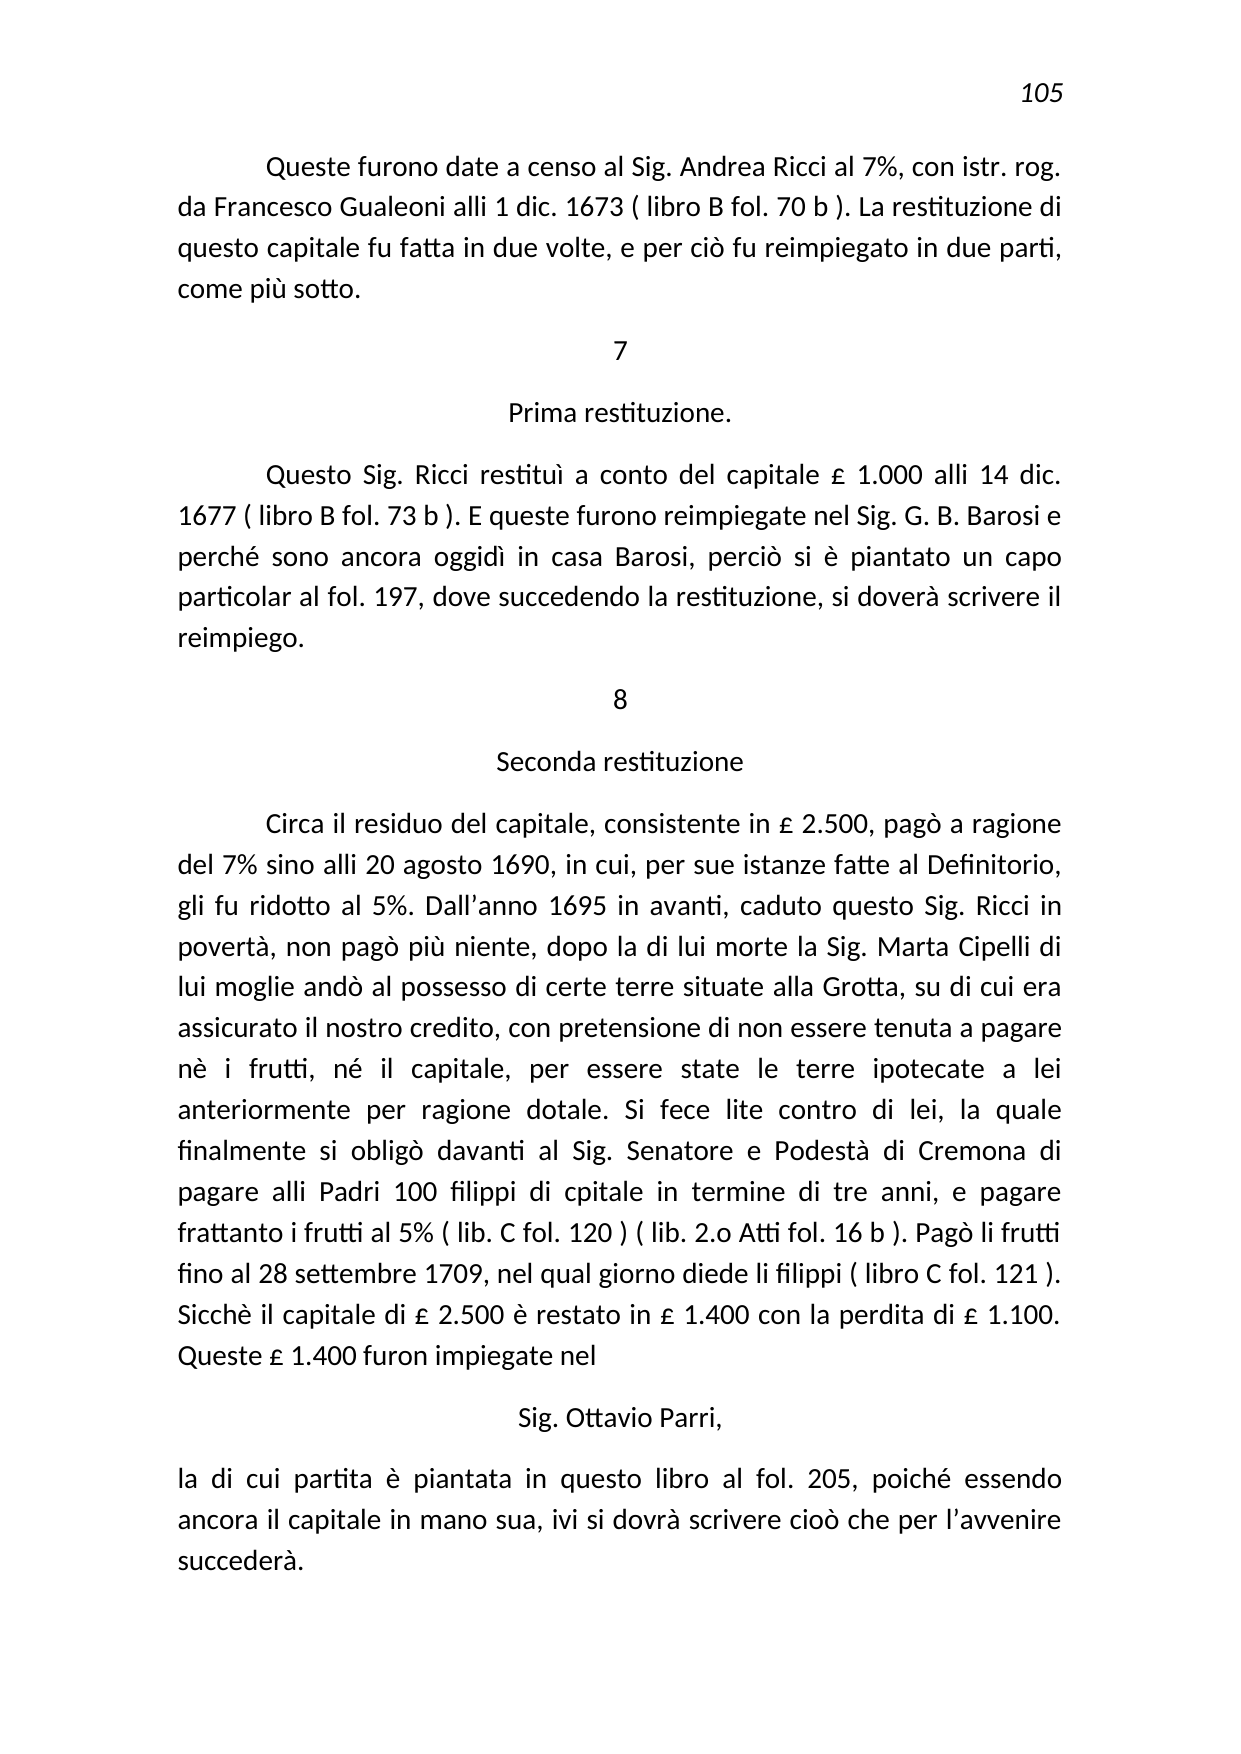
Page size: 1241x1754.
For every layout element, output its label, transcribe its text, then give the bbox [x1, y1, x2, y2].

text Queste furono date a censo al Sig. Andrea Ricci al 7%, con istr. rog. da Francesco Gualeoni alli 1 dic. 1673 ( libro B fol. 70 b ). La restituzione di questo capitale fu fatta in due volte, e per ciò fu reimpiegato in due parti, come più sotto. [177, 148, 1063, 306]
text 7 [177, 332, 1063, 368]
text 8 [177, 681, 1063, 717]
text Questo Sig. Ricci restituì a conto del capitale £ 1.000 alli 14 dic. 1677 ( libro B fol. 73 b ). E queste furono reimpiegate nel Sig. G. B. Barosi e perché sono ancora oggidì in casa Barosi, perciò si è piantato un capo particolar al fol. 197, dove succedendo la restituzione, si doverà scrivere il reimpiego. [177, 456, 1063, 655]
text Circa il residuo del capitale, consistente in £ 2.500, pagò a ragione del 7% sino alli 20 agosto 1690, in cui, per sue istanze fatte al Definitorio, gli fu ridotto al 5%. Dall’anno 1695 in avanti, caduto questo Sig. Ricci in povertà, non pagò più niente, dopo la di lui morte la Sig. Marta Cipelli di lui moglie andò al possesso di certe terre situate alla Grotta, su di cui era assicurato il nostro credito, con pretensione di non essere tenuta a pagare nè i frutti, né il capitale, per essere state le terre ipotecate a lei anteriormente per ragione dotale. Si fece lite contro di lei, la quale finalmente si obligò davanti al Sig. Senatore e Podestà di Cremona di pagare alli Padri 100 filippi di cpitale in termine di tre anni, e pagare frattanto i frutti al 5% ( lib. C fol. 120 ) ( lib. 2.o Atti fol. 16 b ). Pagò li frutti fino al 28 settembre 1709, nel qual giorno diede li filippi ( libro C fol. 121 ). Sicchè il capitale di £ 2.500 è restato in £ 1.400 con la perdita di £ 1.100. Queste £ 1.400 furon impiegate nel [177, 805, 1063, 1373]
text la di cui partita è piantata in questo libro al fol. 205, poiché essendo ancora il capitale in mano sua, ivi si dovrà scrivere cioò che per l’avvenire succederà. [177, 1461, 1063, 1578]
text Seconda restituzione [177, 743, 1063, 779]
text Prima restituzione. [177, 394, 1063, 429]
text Sig. Ottavio Parri, [177, 1399, 1063, 1434]
